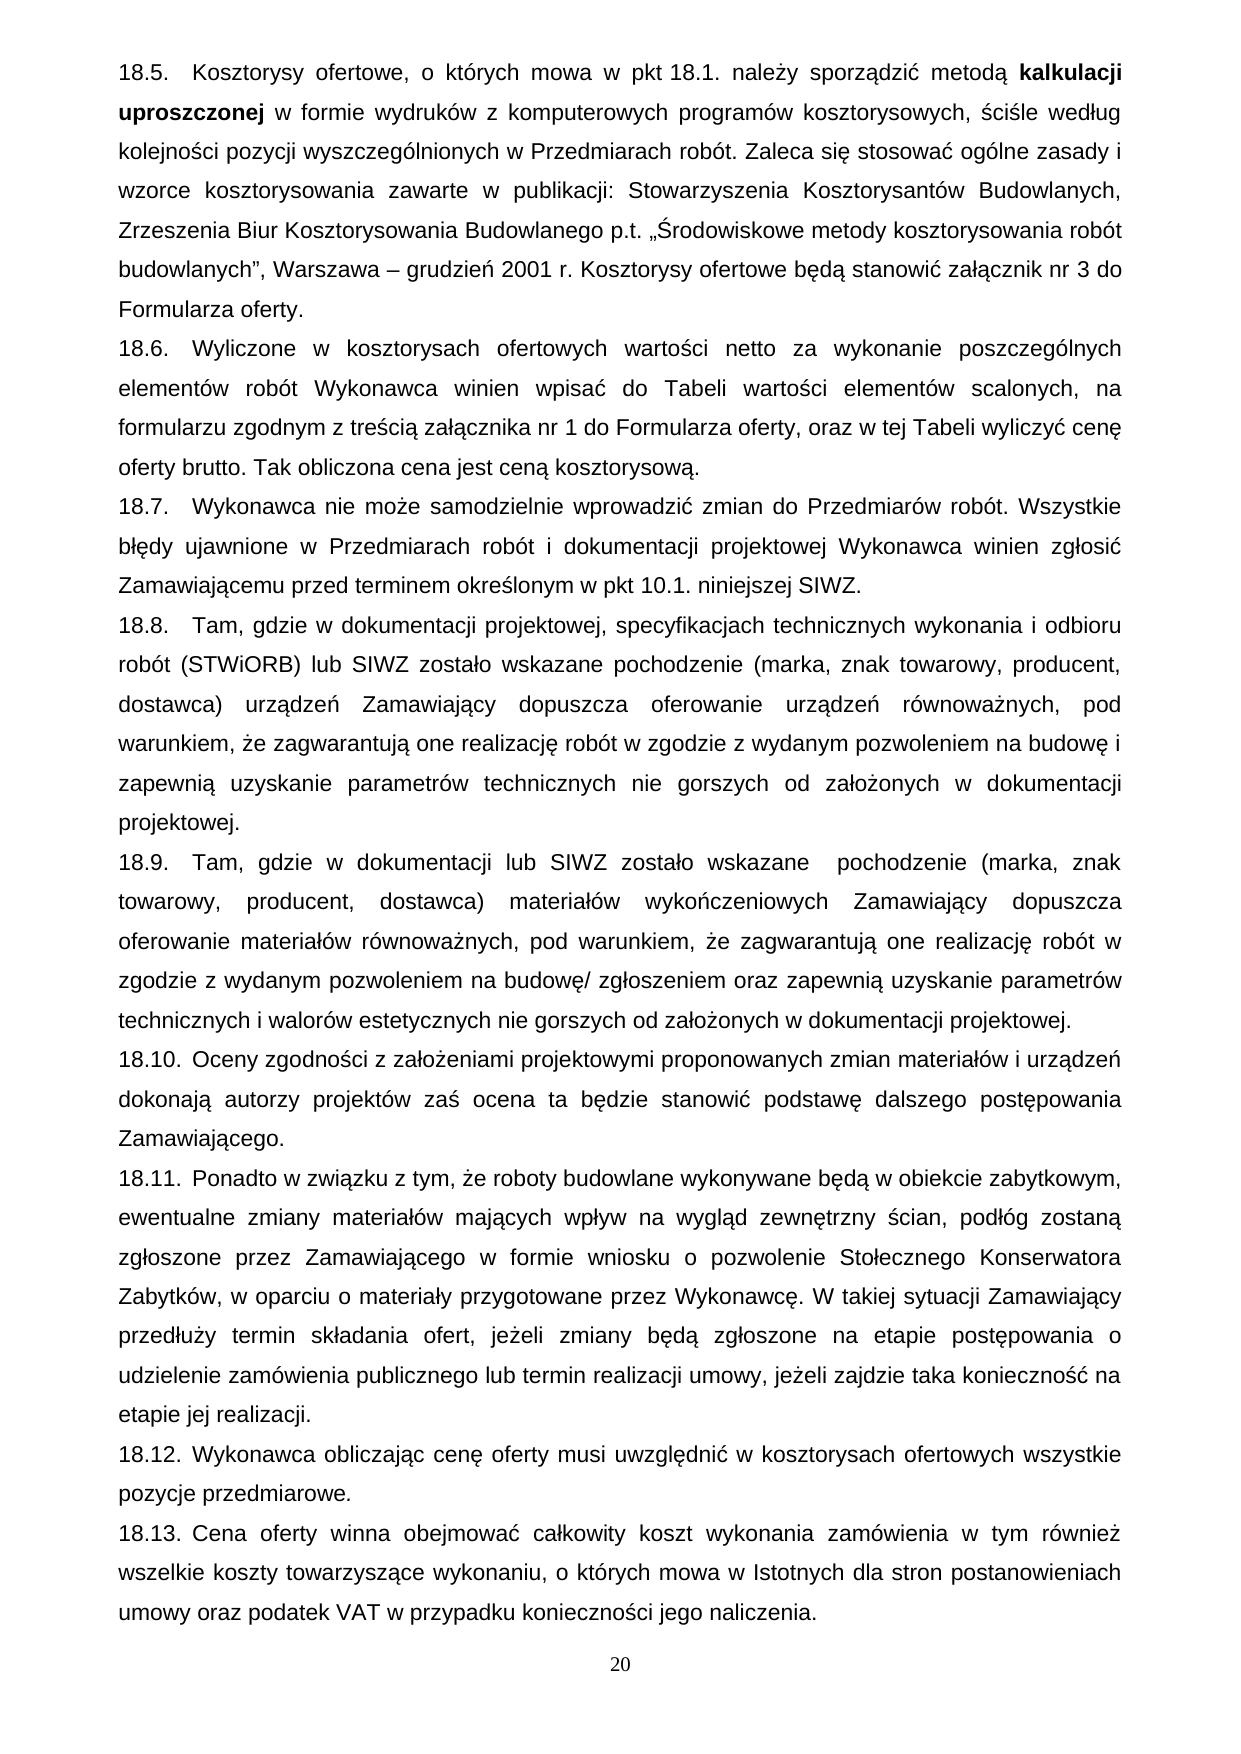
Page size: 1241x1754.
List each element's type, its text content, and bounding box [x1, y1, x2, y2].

list Tam, gdzie w dokumentacji projektowej, specyfikacjach technicznych wykonania i odbioru robót (STWiORB) lub SIWZ zostało wskazane pochodzenie (marka, znak towarowy, producent, dostawca) urządzeń Zamawiający dopuszcza oferowanie urządzeń równoważnych, pod warunkiem, że zagwarantują one realizację robót w zgodzie z wydanym pozwoleniem na budowę i zapewnią uzyskanie parametrów technicznych nie gorszych od założonych w dokumentacji projektowej. [118, 612, 1122, 836]
list Ponadto w związku z tym, że roboty budowlane wykonywane będą w obiekcie zabytkowym, ewentualne zmiany materiałów mających wpływ na wygląd zewnętrzny ścian, podłóg zostaną zgłoszone przez Zamawiającego w formie wniosku o pozwolenie Stołecznego Konserwatora Zabytków, w oparciu o materiały przygotowane przez Wykonawcę. W takiej sytuacji Zamawiający przedłuży termin składania ofert, jeżeli zmiany będą zgłoszone na etapie postępowania o udzielenie zamówienia publicznego lub termin realizacji umowy, jeżeli zajdzie taka konieczność na etapie jej realizacji. [118, 1164, 1122, 1428]
list Cena oferty winna obejmować całkowity koszt wykonania zamówienia w tym również wszelkie koszty towarzyszące wykonaniu, o których mowa w Istotnych dla stron postanowieniach umowy oraz podatek VAT w przypadku konieczności jego naliczenia. [118, 1520, 1122, 1625]
list Oceny zgodności z założeniami projektowymi proponowanych zmian materiałów i urządzeń dokonają autorzy projektów zaś ocena ta będzie stanowić podstawę dalszego postępowania Zamawiającego. [118, 1046, 1122, 1151]
list Wyliczone w kosztorysach ofertowych wartości netto za wykonanie poszczególnych elementów robót Wykonawca winien wpisać do Tabeli wartości elementów scalonych, na formularzu zgodnym z treścią załącznika nr 1 do Formularza oferty, oraz w tej Tabeli wyliczyć cenę oferty brutto. Tak obliczona cena jest ceną kosztorysową. [118, 335, 1122, 480]
list Kosztorysy ofertowe, o których mowa w pkt 18.1. należy sporządzić metodą kalkulacji uproszczonej w formie wydruków z komputerowych programów kosztorysowych, ściśle według kolejności pozycji wyszczególnionych w Przedmiarach robót. Zaleca się stosować ogólne zasady i wzorce kosztorysowania zawarte w publikacji: Stowarzyszenia Kosztorysantów Budowlanych, Zrzeszenia Biur Kosztorysowania Budowlanego p.t. „Środowiskowe metody kosztorysowania robót budowlanych”, Warszawa – grudzień 2001 r. Kosztorysy ofertowe będą stanowić załącznik nr 3 do Formularza oferty. [118, 59, 1122, 322]
list Wykonawca obliczając cenę oferty musi uwzględnić w kosztorysach ofertowych wszystkie pozycje przedmiarowe. [118, 1441, 1122, 1507]
list Tam, gdzie w dokumentacji lub SIWZ zostało wskazane pochodzenie (marka, znak towarowy, producent, dostawca) materiałów wykończeniowych Zamawiający dopuszcza oferowanie materiałów równoważnych, pod warunkiem, że zagwarantują one realizację robót w zgodzie z wydanym pozwoleniem na budowę/ zgłoszeniem oraz zapewnią uzyskanie parametrów technicznych i walorów estetycznych nie gorszych od założonych w dokumentacji projektowej. [118, 849, 1122, 1033]
list Wykonawca nie może samodzielnie wprowadzić zmian do Przedmiarów robót. Wszystkie błędy ujawnione w Przedmiarach robót i dokumentacji projektowej Wykonawca winien zgłosić Zamawiającemu przed terminem określonym w pkt 10.1. niniejszej SIWZ. [118, 493, 1122, 599]
